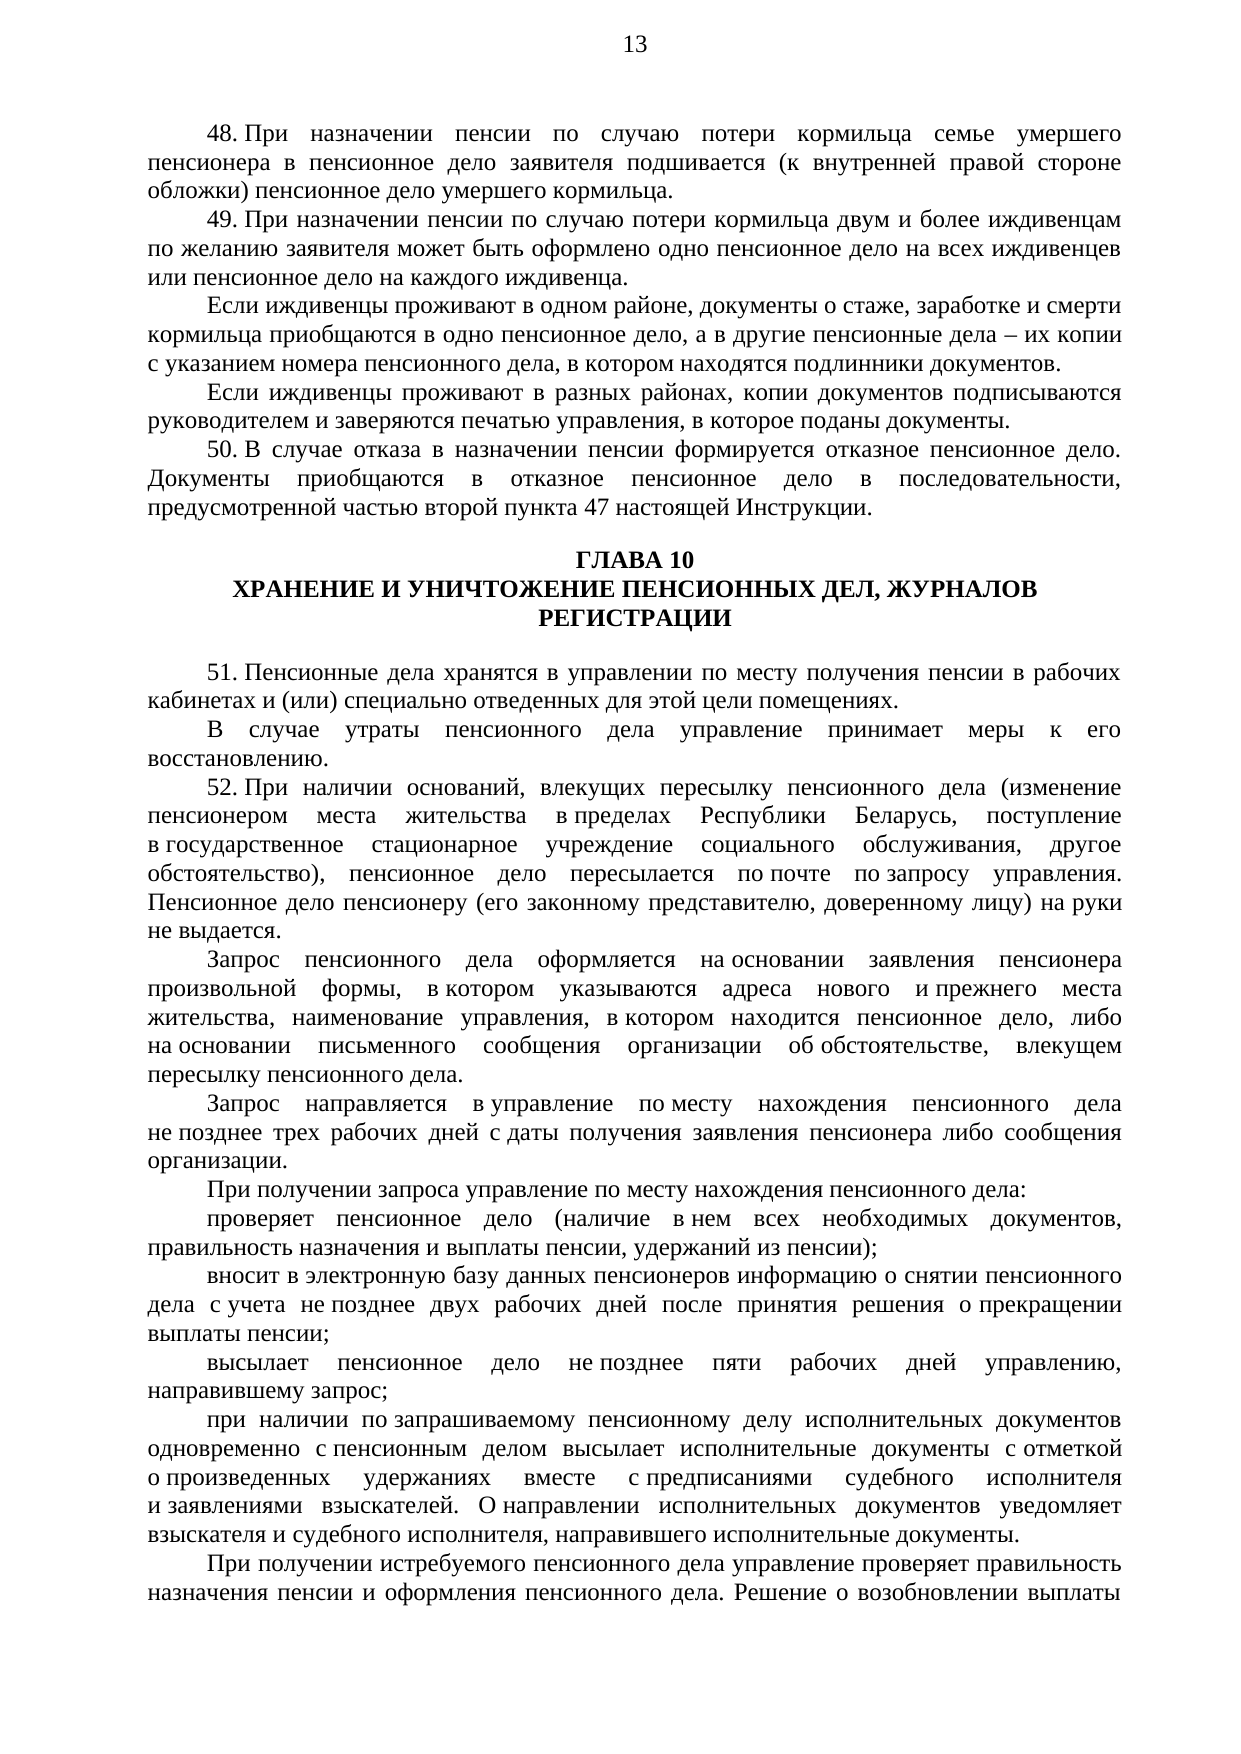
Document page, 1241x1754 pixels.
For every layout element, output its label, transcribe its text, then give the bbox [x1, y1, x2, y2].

text при наличии по запрашиваемому пенсионному делу исполнительных документов одновременно с пенсионным делом высылает исполнительные документы с отметкой о произведенных удержаниях вместе с предписаниями судебного исполнителя и заявлениями взыскателей. О направлении исполнительных документов уведомляет взыскателя и судебного исполнителя, направившего исполнительные документы. [147, 1404, 1122, 1548]
text При получении запроса управление по месту нахождения пенсионного дела: [147, 1174, 1122, 1203]
text Запрос пенсионного дела оформляется на основании заявления пенсионера произвольной формы, в котором указываются адреса нового и прежнего места жительства, наименование управления, в котором находится пенсионное дело, либо на основании письменного сообщения организации об обстоятельстве, влекущем пересылку пенсионного дела. [147, 944, 1122, 1088]
text Запрос направляется в управление по месту нахождения пенсионного дела не позднее трех рабочих дней с даты получения заявления пенсионера либо сообщения организации. [147, 1088, 1122, 1174]
text 50. В случае отказа в назначении пенсии формируется отказное пенсионное дело. Документы приобщаются в отказное пенсионное дело в последовательности, предусмотренной частью второй пункта 47 настоящей Инструкции. [147, 434, 1122, 521]
text высылает пенсионное дело не позднее пяти рабочих дней управлению, направившему запрос; [147, 1347, 1122, 1404]
text Если иждивенцы проживают в одном районе, документы о стаже, заработке и смерти кормильца приобщаются в одно пенсионное дело, а в другие пенсионные дела – их копии с указанием номера пенсионного дела, в котором находятся подлинники документов. [147, 291, 1122, 377]
text проверяет пенсионное дело (наличие в нем всех необходимых документов, правильность назначения и выплаты пенсии, удержаний из пенсии); [147, 1203, 1122, 1261]
text вносит в электронную базу данных пенсионеров информацию о снятии пенсионного дела с учета не позднее двух рабочих дней после принятия решения о прекращении выплаты пенсии; [147, 1261, 1122, 1347]
text ГЛАВА 10 ХРАНЕНИЕ И УНИЧТОЖЕНИЕ ПЕНСИОННЫХ ДЕЛ, ЖУРНАЛОВ РЕГИСТРАЦИИ [147, 546, 1122, 632]
text 51. Пенсионные дела хранятся в управлении по месту получения пенсии в рабочих кабинетах и (или) специально отведенных для этой цели помещениях. [147, 657, 1122, 714]
text 49. При назначении пенсии по случаю потери кормильца двум и более иждивенцам по желанию заявителя может быть оформлено одно пенсионное дело на всех иждивенцев или пенсионное дело на каждого иждивенца. [147, 204, 1122, 291]
text 48. При назначении пенсии по случаю потери кормильца семье умершего пенсионера в пенсионное дело заявителя подшивается (к внутренней правой стороне обложки) пенсионное дело умершего кормильца. [147, 118, 1122, 204]
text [147, 1548, 1122, 1606]
text В случае утраты пенсионного дела управление принимает меры к его восстановлению. [147, 714, 1122, 772]
text Если иждивенцы проживают в разных районах, копии документов подписываются руководителем и заверяются печатью управления, в которое поданы документы. [147, 377, 1122, 434]
text 52. При наличии оснований, влекущих пересылку пенсионного дела (изменение пенсионером места жительства в пределах Республики Беларусь, поступление в государственное стационарное учреждение социального обслуживания, другое обстоятельство), пенсионное дело пересылается по почте по запросу управления. Пенсионное дело пенсионеру (его законному представителю, доверенному лицу) на руки не выдается. [147, 772, 1122, 944]
